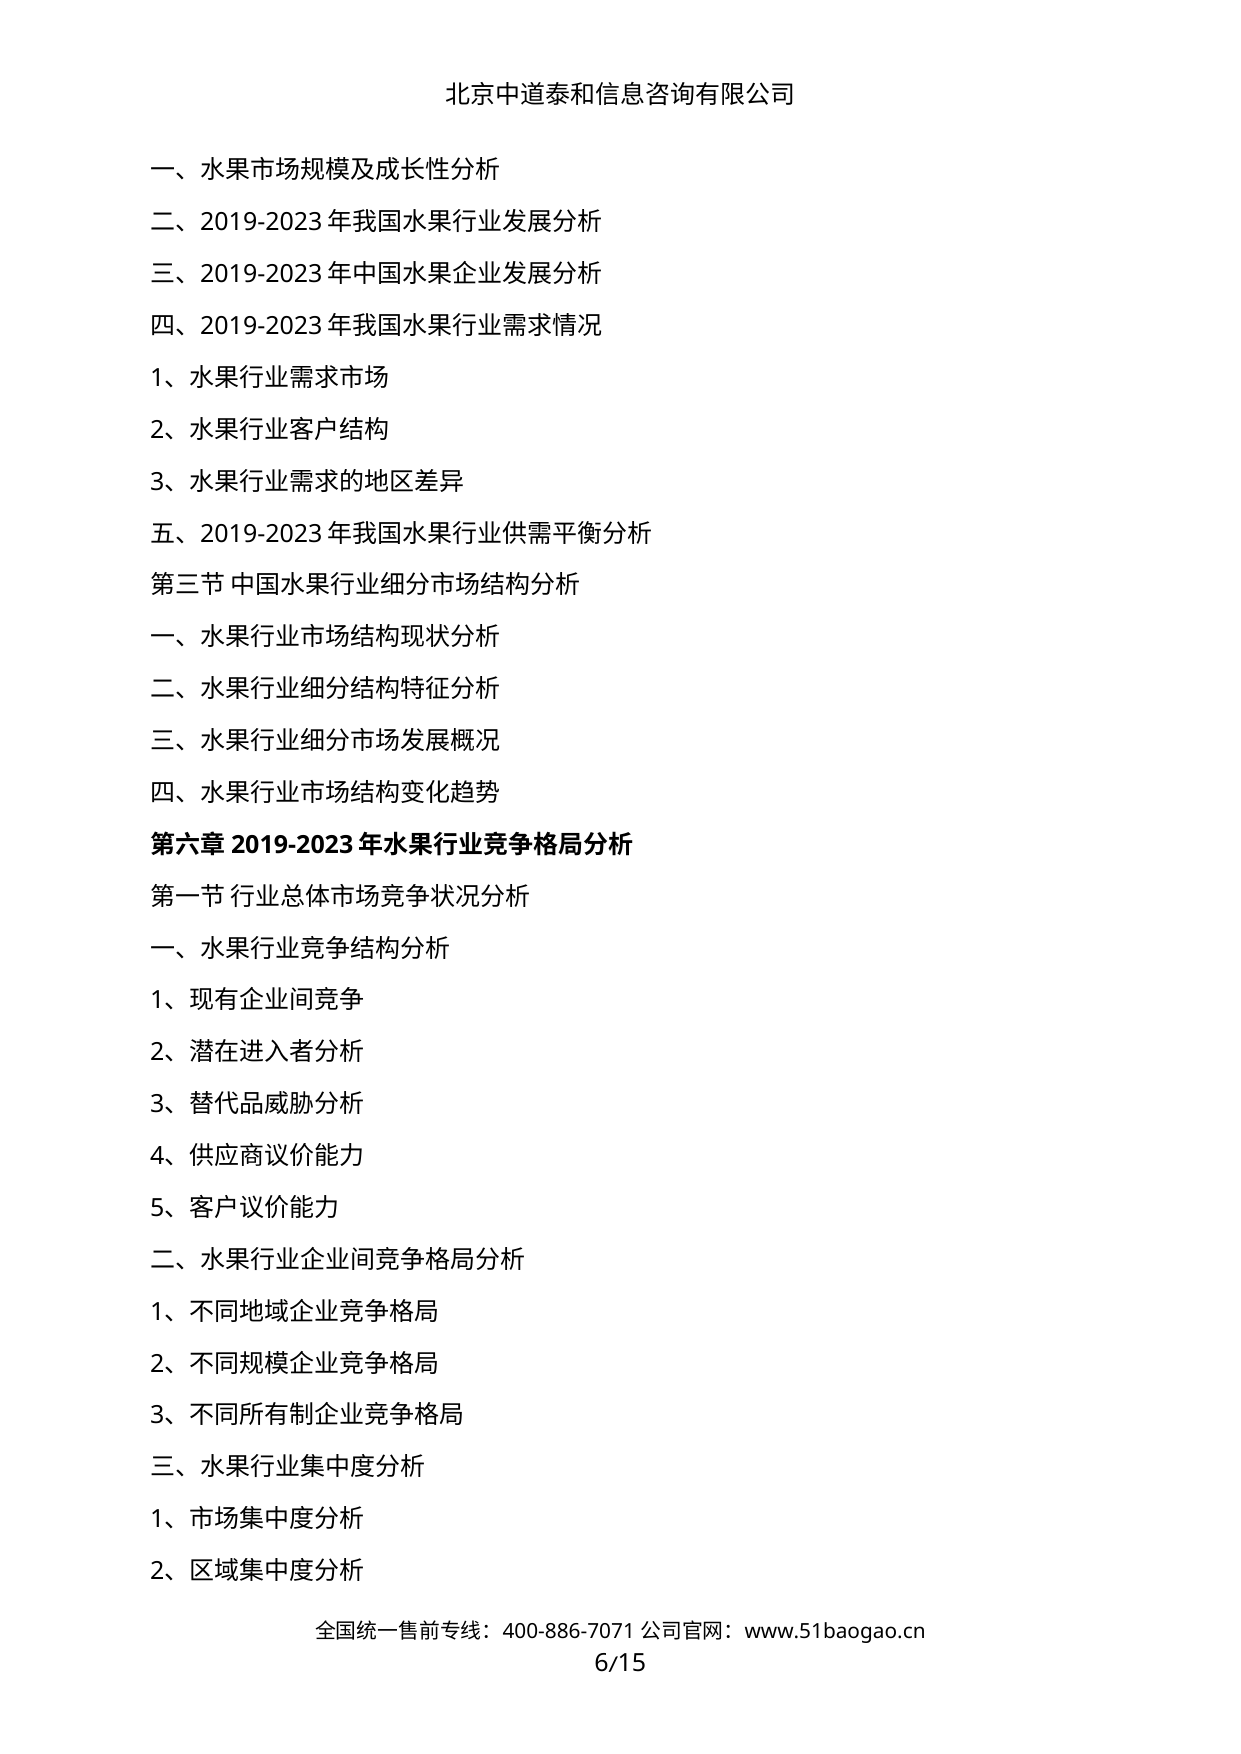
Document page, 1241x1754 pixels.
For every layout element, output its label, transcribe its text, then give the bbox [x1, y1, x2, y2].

text 第一节 行业总体市场竞争状况分析 [150, 876, 1090, 912]
text 二、2019-2023年我国水果行业发展分析 [150, 202, 1090, 238]
text 二、水果行业细分结构特征分析 [150, 669, 1090, 705]
text 2、水果行业客户结构 [150, 409, 1090, 446]
text 一、水果行业竞争结构分析 [150, 928, 1090, 964]
text 四、水果行业市场结构变化趋势 [150, 772, 1090, 809]
text 1、不同地域企业竞争格局 [150, 1291, 1090, 1327]
text 3、替代品威胁分析 [150, 1084, 1090, 1120]
text 一、水果行业市场结构现状分析 [150, 617, 1090, 653]
text 1、现有企业间竞争 [150, 980, 1090, 1016]
text 一、水果市场规模及成长性分析 [150, 150, 1090, 186]
text 1、市场集中度分析 [150, 1499, 1090, 1535]
text 四、2019-2023年我国水果行业需求情况 [150, 306, 1090, 342]
text 3、不同所有制企业竞争格局 [150, 1395, 1090, 1431]
text 1、水果行业需求市场 [150, 357, 1090, 394]
text 第六章 2019-2023年水果行业竞争格局分析 [150, 824, 1090, 861]
text 2、不同规模企业竞争格局 [150, 1343, 1090, 1379]
text 五、2019-2023年我国水果行业供需平衡分析 [150, 513, 1090, 549]
text 2、潜在进入者分析 [150, 1032, 1090, 1068]
text 4、供应商议价能力 [150, 1136, 1090, 1172]
text 三、水果行业集中度分析 [150, 1447, 1090, 1483]
text 二、水果行业企业间竞争格局分析 [150, 1239, 1090, 1276]
text 2、区域集中度分析 [150, 1551, 1090, 1587]
text 三、2019-2023年中国水果企业发展分析 [150, 254, 1090, 290]
text 第三节 中国水果行业细分市场结构分析 [150, 565, 1090, 601]
text 三、水果行业细分市场发展概况 [150, 721, 1090, 757]
text 5、客户议价能力 [150, 1187, 1090, 1224]
text 3、水果行业需求的地区差异 [150, 461, 1090, 497]
